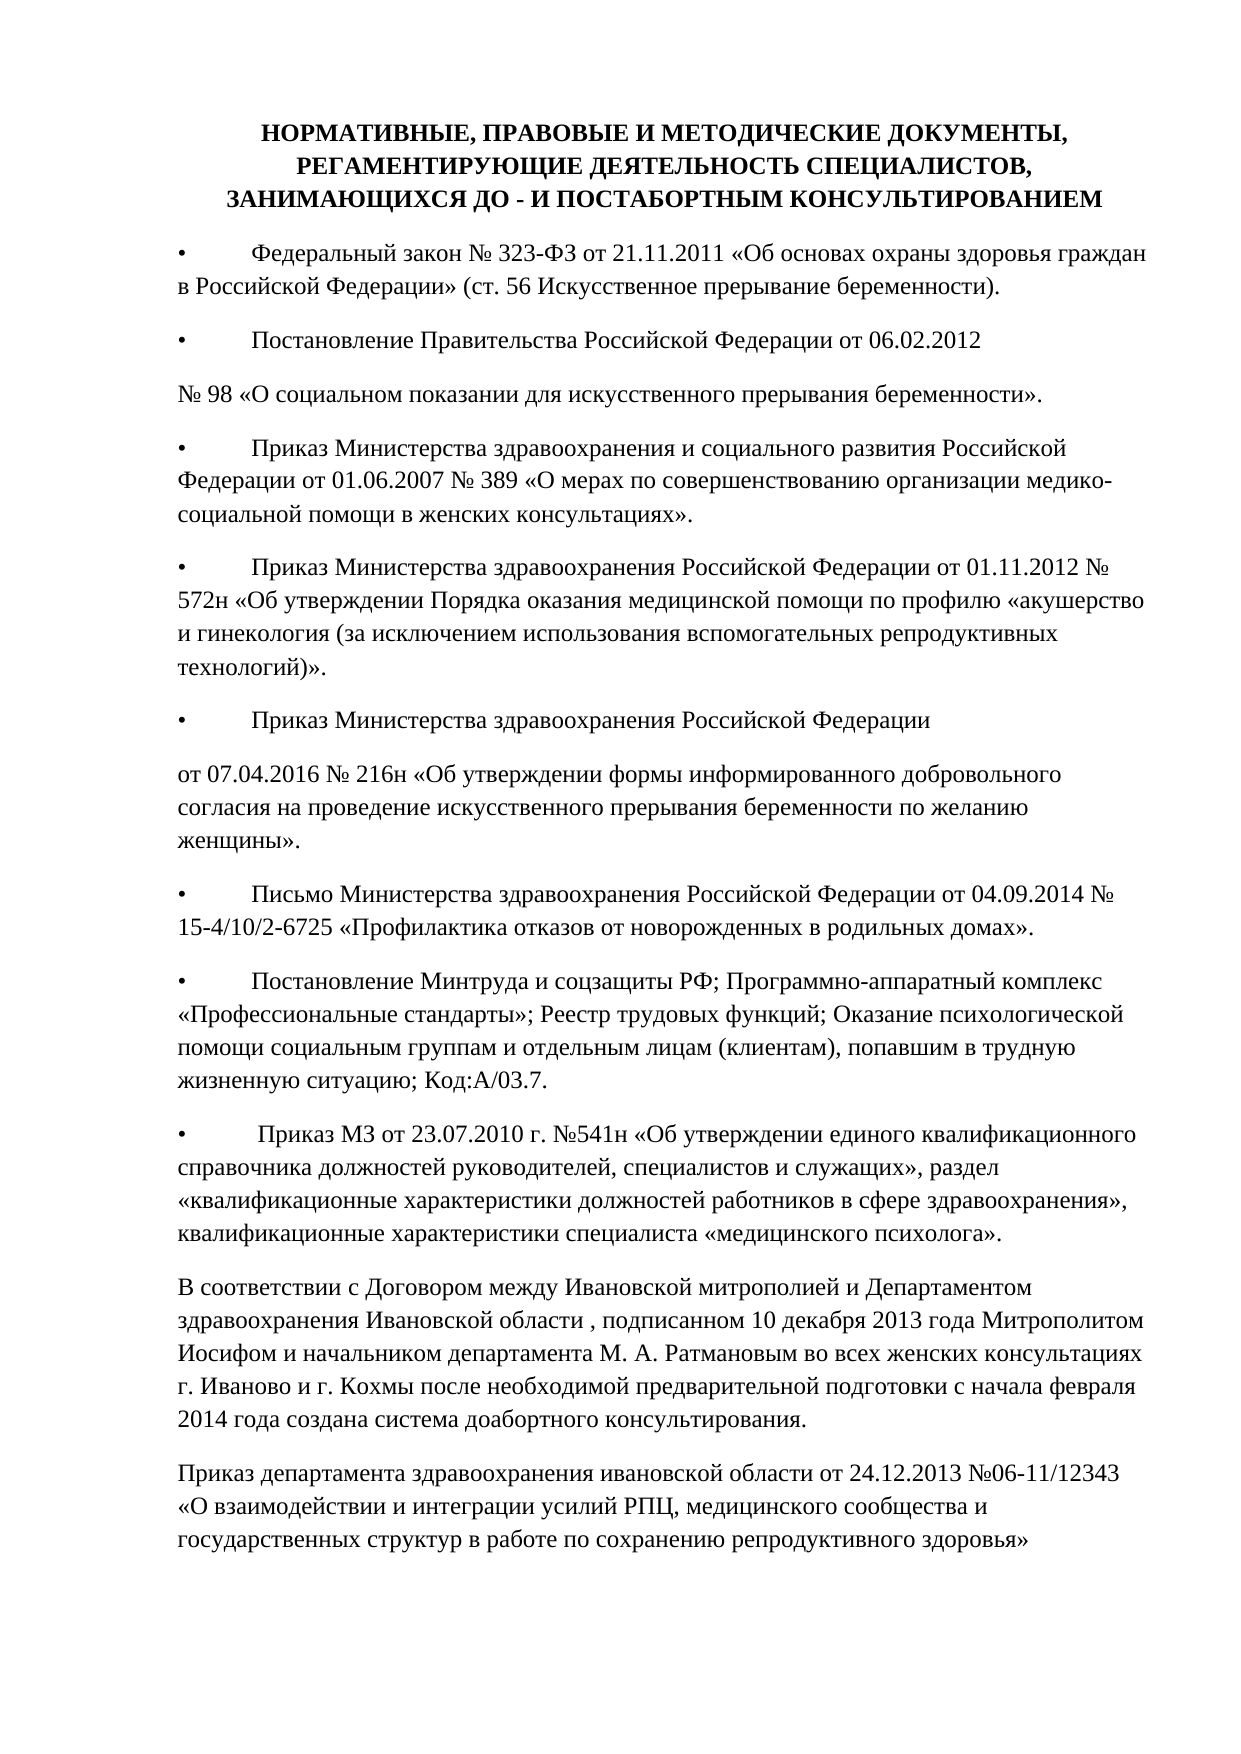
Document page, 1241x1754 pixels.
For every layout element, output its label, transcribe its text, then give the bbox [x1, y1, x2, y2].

text № 98 «О социальном показании для искусственного прерывания беременности». [177, 379, 1152, 407]
text В соответствии с Договором между Ивановской митрополией и Департаментом здравоохранения Ивановской области , подписанном 10 декабря 2013 года Митрополитом Иосифом и начальником департамента М. А. Ратмановым во всех женских консультациях г. Иваново и г. Кохмы после необходимой предварительной подготовки с начала февраля 2014 года создана система доабортного консультирования. [177, 1272, 1152, 1433]
text • Постановление Минтруда и соцзащиты РФ; Программно-аппаратный комплекс «Профессиональные стандарты»; Реестр трудовых функций; Оказание психологической помощи социальным группам и отдельным лицам (клиентам), попавшим в трудную жизненную ситуацию; Код:А/03.7. [177, 966, 1152, 1094]
text • Приказ Министерства здравоохранения Российской Федерации от 01.11.2012 № 572н «Об утверждении Порядка оказания медицинской помощи по профилю «акушерство и гинекология (за исключением использования вспомогательных репродуктивных технологий)». [177, 552, 1152, 680]
text • Приказ МЗ от 23.07.2010 г. №541н «Об утверждении единого квалификационного справочника должностей руководителей, специалистов и служащих», раздел «квалификационные характеристики должностей работников в сфере здравоохранения», квалификационные характеристики специалиста «медицинского психолога». [177, 1119, 1152, 1247]
text • Письмо Министерства здравоохранения Российской Федерации от 04.09.2014 № 15-4/10/2-6725 «Профилактика отказов от новорожденных в родильных домах». [177, 879, 1152, 941]
text Приказ департамента здравоохранения ивановской области от 24.12.2013 №06-11/12343 «О взаимодействии и интеграции усилий РПЦ, медицинского сообщества и государственных структур в работе по сохранению репродуктивного здоровья» [177, 1458, 1152, 1553]
text • Постановление Правительства Российской Федерации от 06.02.2012 [177, 325, 1152, 354]
text • Приказ Министерства здравоохранения Российской Федерации [177, 705, 1152, 734]
text • Федеральный закон № 323-ФЗ от 21.11.2011 «Об основах охраны здоровья граждан в Российской Федерации» (ст. 56 Искусственное прерывание беременности). [177, 238, 1152, 300]
text • Приказ Министерства здравоохранения и социального развития Российской Федерации от 01.06.2007 № 389 «О мерах по совершенствованию организации медико-социальной помощи в женских консультациях». [177, 433, 1152, 527]
text от 07.04.2016 № 216н «Об утверждении формы информированного добровольного согласия на проведение искусственного прерывания беременности по желанию женщины». [177, 759, 1152, 854]
text НОРМАТИВНЫЕ, ПРАВОВЫЕ И МЕТОДИЧЕСКИЕ ДОКУМЕНТЫ, РЕГАМЕНТИРУЮЩИЕ ДЕЯТЕЛЬНОСТЬ СПЕЦИАЛИСТОВ, ЗАНИМАЮЩИХСЯ ДО - И ПОСТАБОРТНЫМ КОНСУЛЬТИРОВАНИЕМ [177, 118, 1152, 213]
